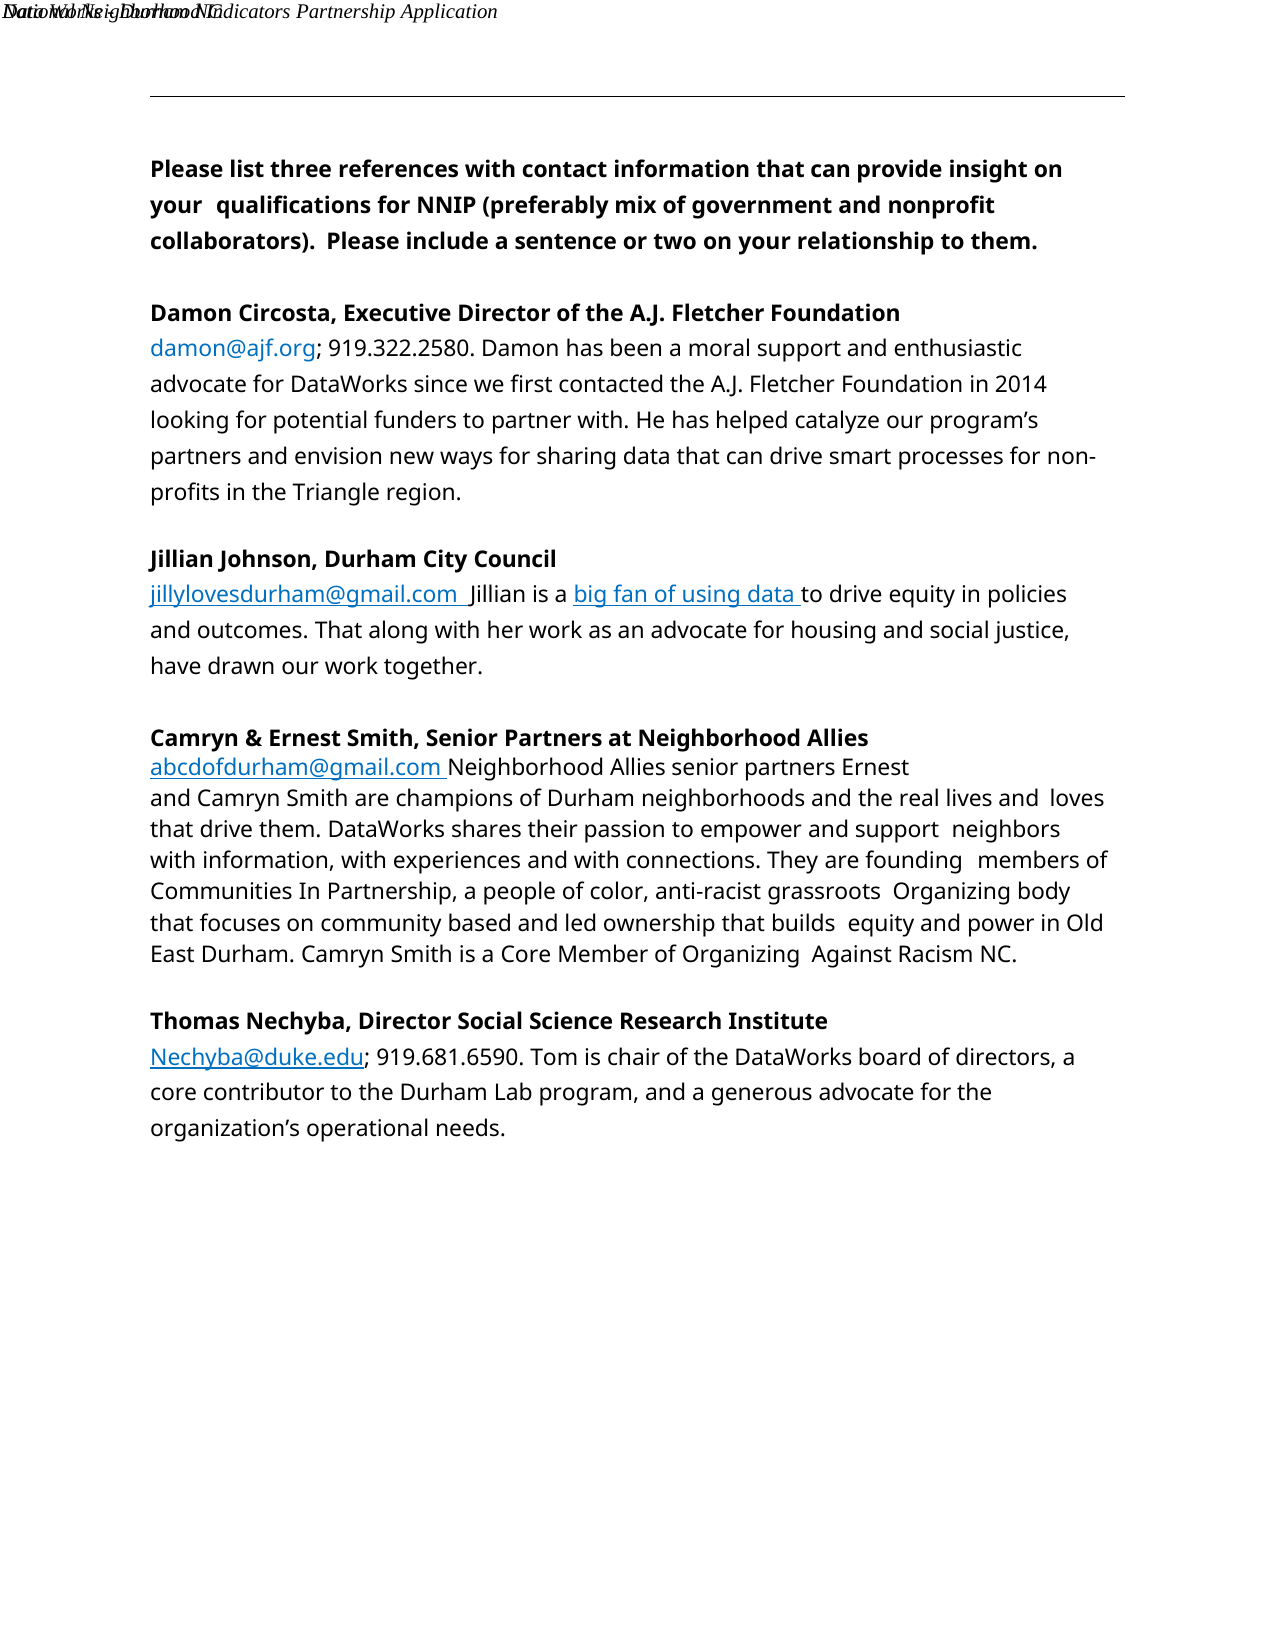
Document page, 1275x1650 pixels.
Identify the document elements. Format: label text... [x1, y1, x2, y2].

subtitle Please list three references with contact information that can provide insight on your qualifications for NNIP (preferably mix of government and nonprofit collaborators). Please include a sentence or two on your relationship to them. [150, 153, 1109, 256]
text abcdofdurham@gmail.com Neighborhood Allies senior partners Ernest [150, 753, 1137, 781]
subtitle Camryn & Ernest Smith, Senior Partners at Neighborhood Allies [150, 722, 1137, 753]
text Damon Circosta, Executive Director of the A.J. Fletcher Foundation [150, 296, 1137, 328]
subtitle Thomas Nechyba, Director Social Science Research Institute [150, 1005, 1137, 1036]
subtitle Jillian Johnson, Durham City Council [150, 543, 1137, 574]
text damon@ajf.org; 919.322.2580. Damon has been a moral support and enthusiastic advocate for DataWorks since we first contacted the A.J. Fletcher Foundation in 2014 looking for potential funders to partner with. He has helped catalyze our program’s partners and envision new ways for sharing data that can drive smart processes for non- profits in the Triangle region. [150, 332, 1125, 507]
text jillylovesdurham@gmail.com Jillian is a big fan of using data to drive equity in policies and outcomes. That along with her work as an advocate for housing and social justice, have drawn our work together. [150, 578, 1109, 682]
text and Camryn Smith are champions of Durham neighborhoods and the real lives and loves that drive them. DataWorks shares their passion to empower and support neighbors with information, with experiences and with connections. They are founding members of Communities In Partnership, a people of color, anti-racist grassroots Organizing body that focuses on community based and led ownership that builds equity and power in Old East Durham. Camryn Smith is a Core Member of Organizing Against Racism NC. [150, 781, 1109, 969]
text Nechyba@duke.edu; 919.681.6590. Tom is chair of the DataWorks board of directors, a core contributor to the Durham Lab program, and a generous advocate for the organization’s operational needs. [150, 1040, 1109, 1143]
